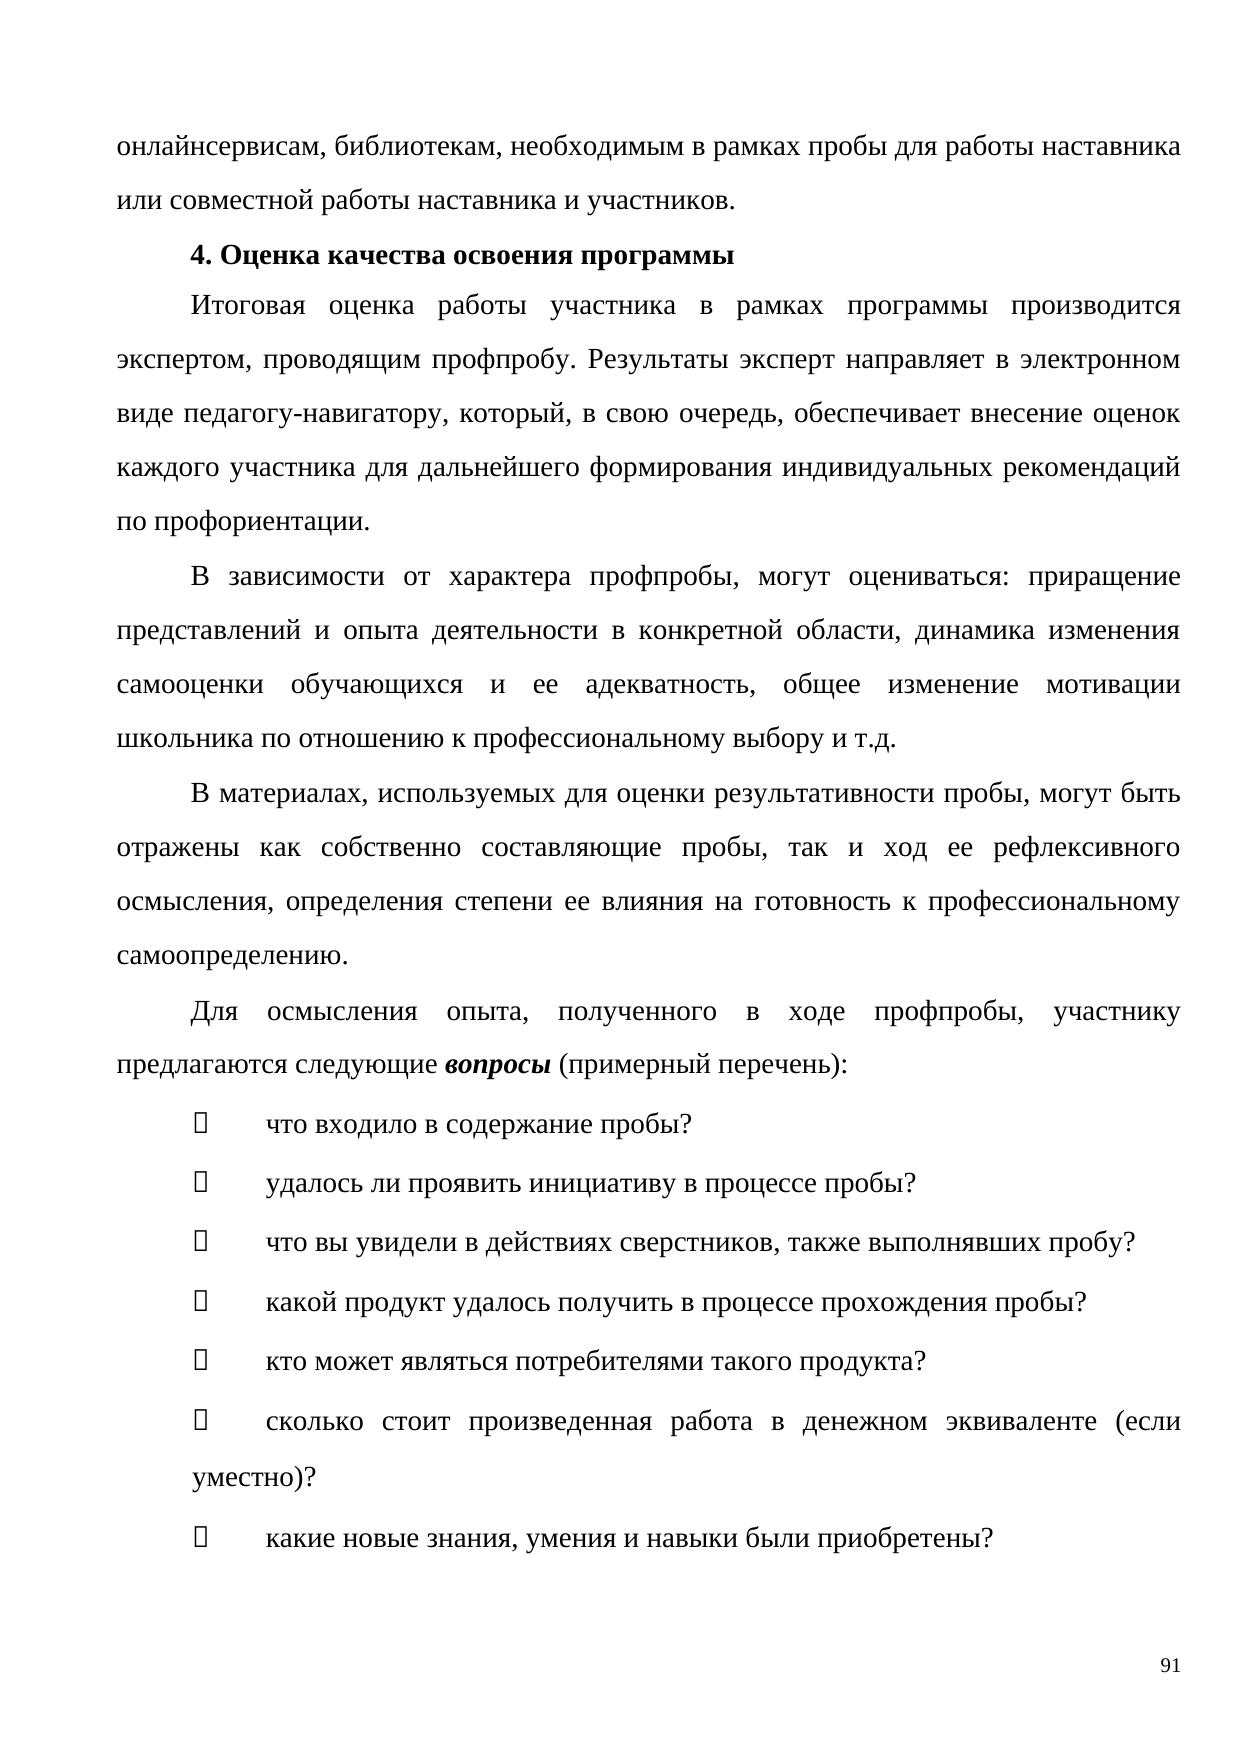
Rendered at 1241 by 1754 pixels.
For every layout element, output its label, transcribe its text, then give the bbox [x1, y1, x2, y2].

text Для осмысления опыта, полученного в ходе профпробы, участнику предлагаются следующие вопросы (примерный перечень): [116, 993, 1182, 1080]
list что входило в содержание пробы? [192, 1102, 1182, 1142]
list что вы увидели в действиях сверстников, также выполнявших пробу? [192, 1221, 1182, 1260]
text Итоговая оценка работы участника в рамках программы производится экспертом, проводящим профпробу. Результаты эксперт направляет в электронном виде педагогу-навигатору, который, в свою очередь, обеспечивает внесение оценок каждого участника для дальнейшего формирования индивидуальных рекомендаций по профориентации. [116, 287, 1182, 536]
list сколько стоит произведенная работа в денежном эквиваленте (если уместно)? [192, 1399, 1182, 1492]
list какой продукт удалось получить в процессе прохождения пробы? [192, 1280, 1182, 1320]
text В материалах, используемых для оценки результативности пробы, могут быть отражены как собственно составляющие пробы, так и ход ее рефлексивного осмысления, определения степени ее влияния на готовность к профессиональному самоопределению. [116, 775, 1182, 971]
list удалось ли проявить инициативу в процессе пробы? [192, 1161, 1182, 1201]
text В зависимости от характера профпробы, могут оцениваться: приращение представлений и опыта деятельности в конкретной области, динамика изменения самооценки обучающихся и ее адекватность, общее изменение мотивации школьника по отношению к профессиональному выбору и т.д. [116, 558, 1182, 753]
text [116, 128, 1182, 215]
list кто может являться потребителями такого продукта? [192, 1339, 1182, 1379]
list Оценка качества освоения программы [190, 237, 1182, 271]
list какие новые знания, умения и навыки были приобретены? [192, 1517, 1182, 1556]
